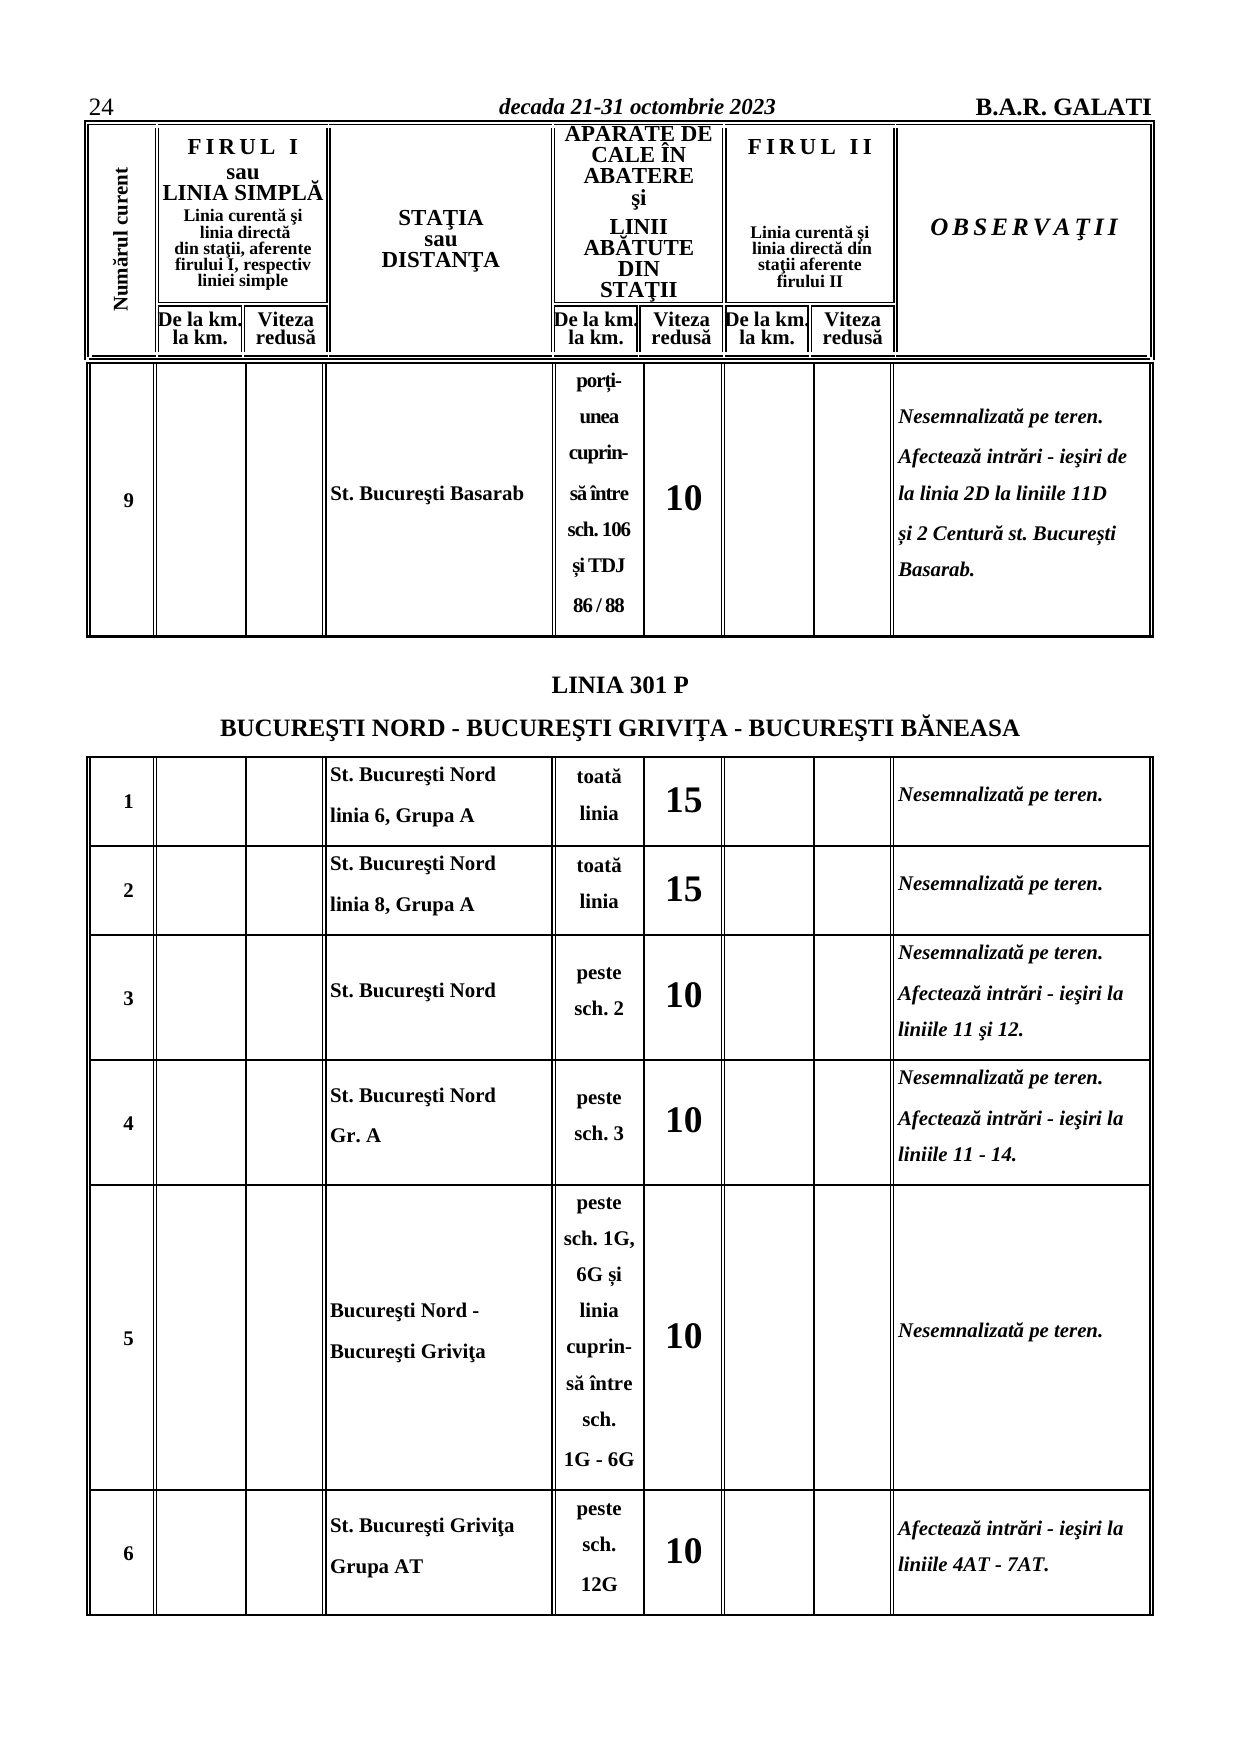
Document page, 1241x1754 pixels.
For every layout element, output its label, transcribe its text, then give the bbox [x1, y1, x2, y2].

table_cell [91, 1491, 153, 1614]
table_cell Nesemnalizată pe teren. [894, 1186, 1149, 1489]
table_cell [725, 936, 813, 1059]
table_header [815, 758, 890, 845]
table_cell 15 [645, 847, 721, 934]
table_cell [725, 1491, 813, 1614]
table_header St. Bucureşti Nord linia 6, Grupa A [327, 758, 551, 845]
table_cell peste sch. 2 [556, 936, 643, 1059]
table_cell [91, 936, 153, 1059]
table_cell [157, 364, 245, 635]
table_cell Bucureşti Nord - Bucureşti Griviţa [327, 1186, 551, 1489]
table_cell [91, 1061, 153, 1184]
table_header toată linia [556, 758, 643, 845]
table_cell 10 [645, 1186, 721, 1489]
table_cell St. Bucureşti Nord Gr. A [327, 1061, 551, 1184]
table_cell St. Bucureşti Nord [327, 936, 551, 1059]
table_header [247, 758, 322, 845]
table_cell Nesemnalizată pe teren. Afectează intrări - ieşiri de la linia 2D la liniile 11D și 2 Centură st. București Basarab. [894, 364, 1149, 635]
table_cell [725, 1061, 813, 1184]
table_cell Afectează intrări - ieşiri la liniile 4AT - 7AT. [894, 1491, 1149, 1614]
table_cell porți-unea cuprin- să între sch. 106 și TDJ 86 / 88 [556, 364, 643, 635]
table_cell 10 [645, 364, 721, 635]
subtitle LINIA 301 P [89, 670, 1152, 698]
table_cell [815, 936, 890, 1059]
table_cell 10 [645, 1061, 721, 1184]
table_cell peste sch. 12G [556, 1491, 643, 1614]
table_cell [157, 847, 245, 934]
table_cell [725, 1186, 813, 1489]
table_header Nesemnalizată pe teren. [894, 758, 1149, 845]
table_cell [815, 847, 890, 934]
table_cell [247, 1186, 322, 1489]
table_cell toată linia [556, 847, 643, 934]
table_cell 10 [645, 936, 721, 1059]
table_cell Nesemnalizată pe teren. Afectează intrări - ieşiri la liniile 11 - 14. [894, 1061, 1149, 1184]
table_header [725, 758, 813, 845]
table_cell [247, 936, 322, 1059]
table_cell [91, 364, 153, 635]
table_cell [157, 1186, 245, 1489]
table_cell [247, 1061, 322, 1184]
table_cell [91, 847, 153, 934]
table_cell peste sch. 3 [556, 1061, 643, 1184]
table_cell [815, 364, 890, 635]
table_cell [247, 364, 322, 635]
table_cell [247, 1491, 322, 1614]
table_cell [815, 1061, 890, 1184]
table_cell [157, 1491, 245, 1614]
table_cell 10 [645, 1491, 721, 1614]
table_cell peste sch. 1G, 6G și linia cuprin-să între sch. 1G - 6G [556, 1186, 643, 1489]
table_header [91, 758, 153, 845]
table_cell [815, 1491, 890, 1614]
table_cell [725, 847, 813, 934]
table_cell [815, 1186, 890, 1489]
table_header 15 [645, 758, 721, 845]
table_cell [247, 847, 322, 934]
table_cell [157, 1061, 245, 1184]
table_cell Nesemnalizată pe teren. Afectează intrări - ieşiri la liniile 11 şi 12. [894, 936, 1149, 1059]
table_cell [327, 364, 552, 635]
table_cell Nesemnalizată pe teren. [894, 847, 1149, 934]
subtitle BUCUREŞTI NORD - BUCUREŞTI GRIVIŢA - BUCUREŞTI BĂNEASA [89, 713, 1152, 742]
table_cell [157, 936, 245, 1059]
table_header [157, 758, 245, 845]
table_cell [91, 1186, 153, 1489]
table_cell St. Bucureşti Nord linia 8, Grupa A [327, 847, 551, 934]
table_cell [725, 364, 813, 635]
table_cell St. Bucureşti Griviţa Grupa AT [327, 1491, 551, 1614]
